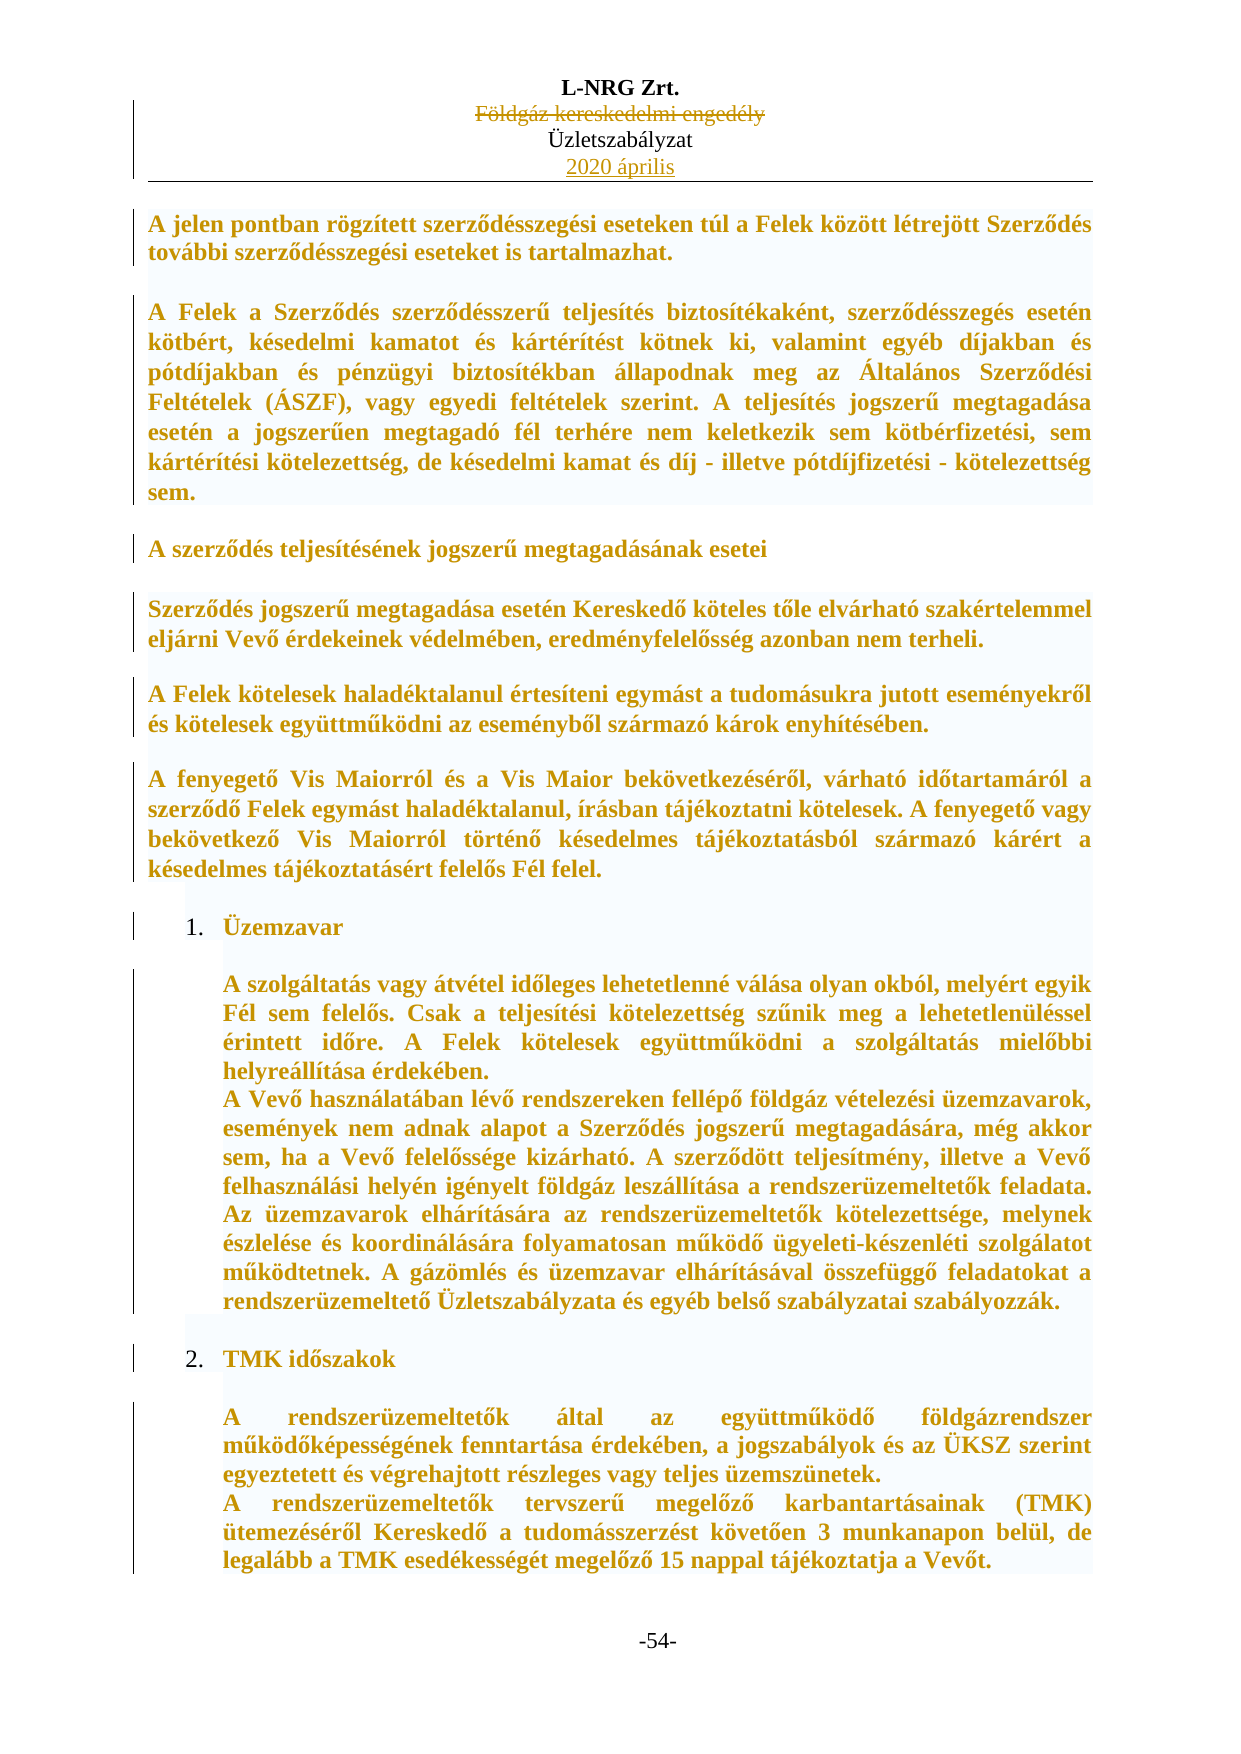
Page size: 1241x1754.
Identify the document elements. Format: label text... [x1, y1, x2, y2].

text A Felek a Szerződés szerződésszerű teljesítés biztosítékaként, szerződésszegés esetén kötbért, késedelmi kamatot és kártérítést kötnek ki, valamint egyéb díjakban és pótdíjakban és pénzügyi biztosítékban állapodnak meg az Általános Szerződési Feltételek (ÁSZF), vagy egyedi feltételek szerint. A teljesítés jogszerű megtagadása esetén a jogszerűen megtagadó fél terhére nem keletkezik sem kötbérfizetési, sem kártérítési kötelezettség, de késedelmi kamat és díj - illetve pótdíjfizetési - kötelezettség sem. [148, 295, 1093, 505]
text A Vevő használatában lévő rendszereken fellépő földgáz vételezési üzemzavarok, események nem adnak alapot a Szerződés jogszerű megtagadására, még akkor sem, ha a Vevő felelőssége kizárható. A szerződött teljesítmény, illetve a Vevő felhasználási helyén igényelt földgáz leszállítása a rendszerüzemeltetők feladata. Az üzemzavarok elhárítására az rendszerüzemeltetők kötelezettsége, melynek észlelése és koordinálására folyamatosan működő ügyeleti-készenléti szolgálatot működtetnek. A gázömlés és üzemzavar elhárításával összefüggő feladatokat a rendszerüzemeltető Üzletszabályzata és egyéb belső szabályzatai szabályozzák. [223, 1084, 1093, 1314]
subtitle A szerződés teljesítésének jogszerű megtagadásának esetei [148, 534, 1093, 563]
text A fenyegető Vis Maiorról és a Vis Maior bekövetkezéséről, várható időtartamáról a szerződő Felek egymást haladéktalanul, írásban tájékoztatni kötelesek. A fenyegető vagy bekövetkező Vis Maiorról történő késedelmes tájékoztatásból származó kárért a késedelmes tájékoztatásért felelős Fél felel. [148, 762, 1093, 882]
text A jelen pontban rögzített szerződésszegési eseteken túl a Felek között létrejött Szerződés további szerződésszegési eseteket is tartalmazhat. [148, 209, 1093, 266]
text Szerződés jogszerű megtagadása esetén Kereskedő köteles tőle elvárható szakértelemmel eljárni Vevő érdekeinek védelmében, eredményfelelősség azonban nem terheli. [148, 592, 1093, 652]
text A szolgáltatás vagy átvétel időleges lehetetlenné válása olyan okból, melyért egyik Fél sem felelős. Csak a teljesítési kötelezettség szűnik meg a lehetetlenüléssel érintett időre. A Felek kötelesek együttműködni a szolgáltatás mielőbbi helyreállítása érdekében. [223, 969, 1093, 1084]
list TMK időszakok [185, 1344, 1093, 1372]
text A rendszerüzemeltetők tervszerű megelőző karbantartásainak (TMK) ütemezéséről Kereskedő a tudomásszerzést követően 3 munkanapon belül, de legalább a TMK esedékességét megelőző 15 nappal tájékoztatja a Vevőt. [223, 1488, 1093, 1574]
list Üzemzavar [185, 912, 1093, 940]
text A Felek kötelesek haladéktalanul értesíteni egymást a tudomásukra jutott eseményekről és kötelesek együttműködni az eseményből származó károk enyhítésében. [148, 677, 1093, 737]
text A rendszerüzemeltetők által az együttműködő földgázrendszer működőképességének fenntartása érdekében, a jogszabályok és az ÜKSZ szerint egyeztetett és végrehajtott részleges vagy teljes üzemszünetek. [223, 1402, 1093, 1488]
